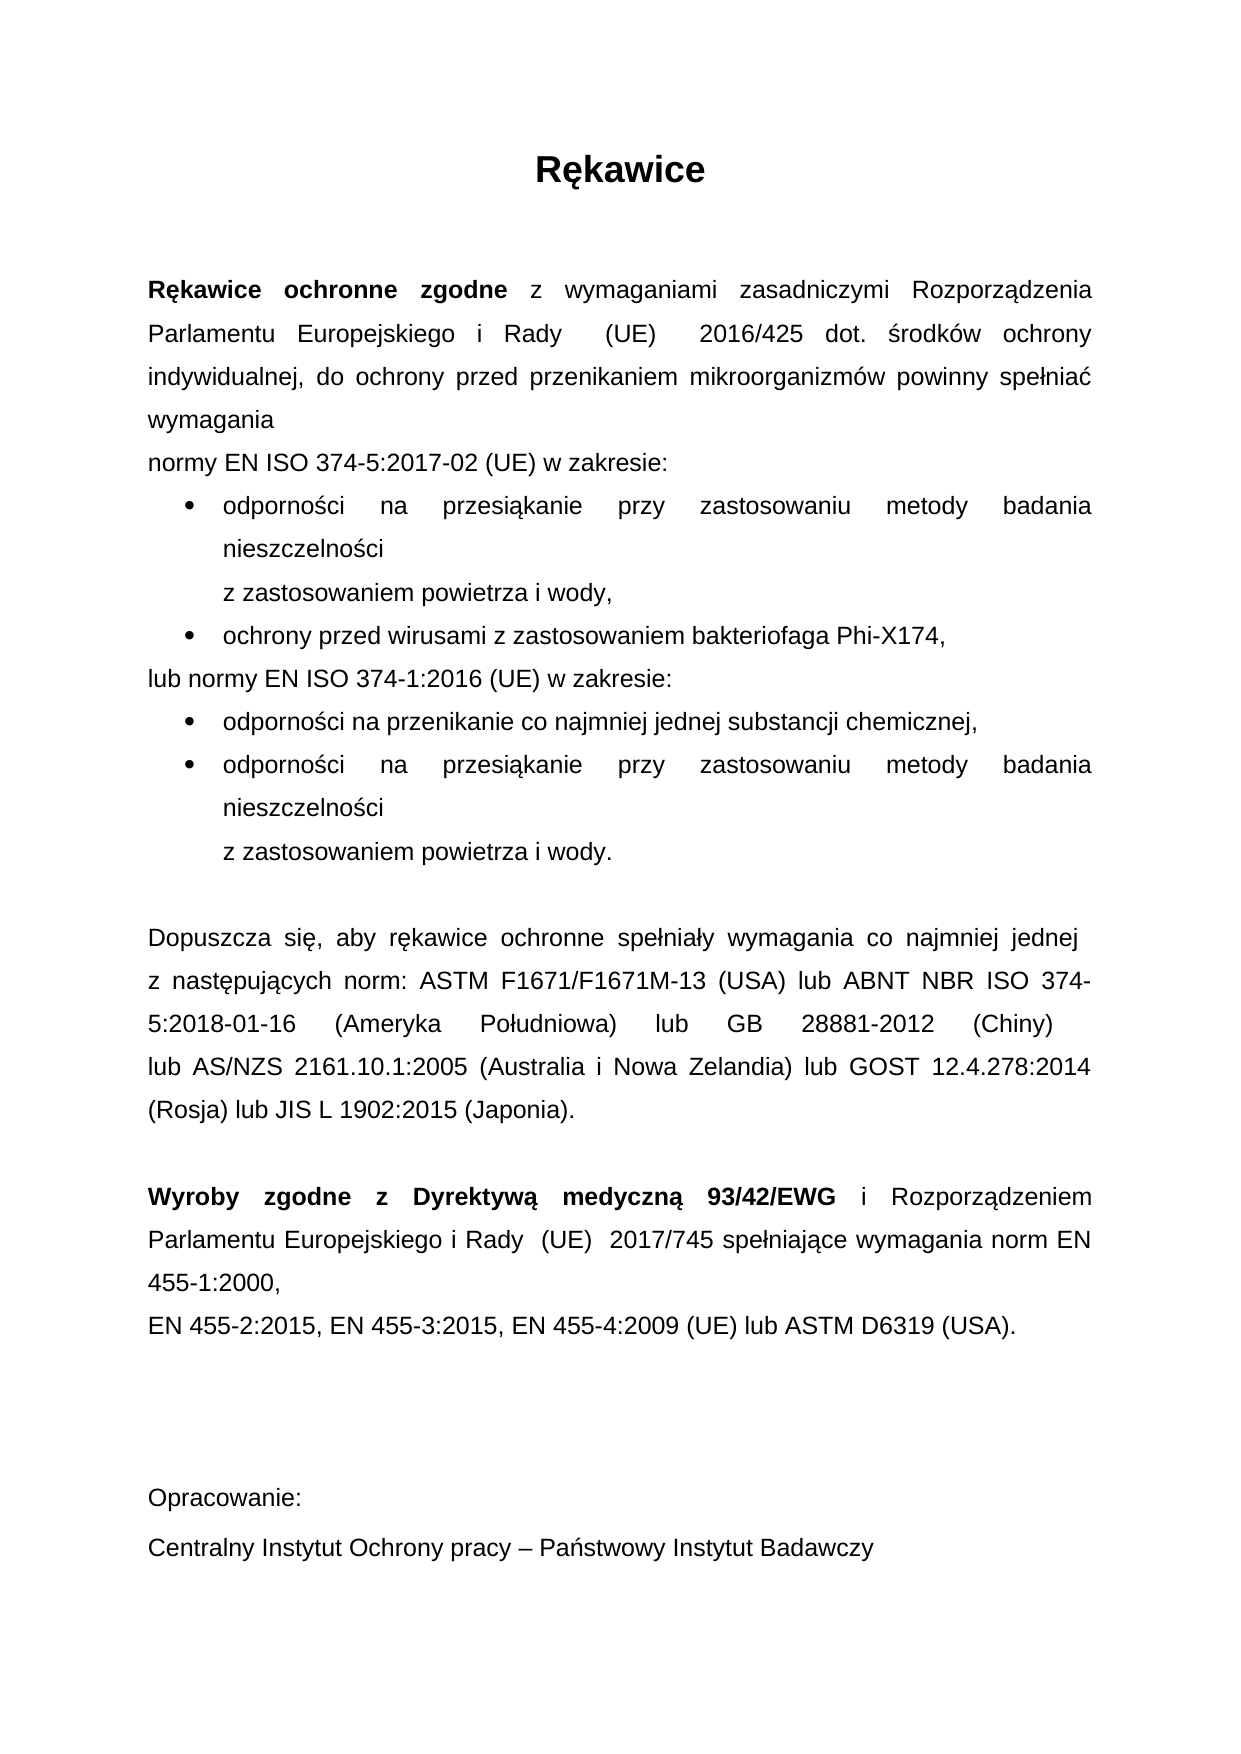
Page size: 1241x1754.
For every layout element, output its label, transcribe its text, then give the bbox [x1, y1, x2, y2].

text Opracowanie: [148, 1483, 1093, 1512]
list ochrony przed wirusami z zastosowaniem bakteriofaga Phi-X174, [185, 621, 1093, 649]
text Centralny Instytut Ochrony pracy – Państwowy Instytut Badawczy [148, 1533, 1093, 1562]
text Rękawice [148, 148, 1093, 191]
text EN 455-2:2015, EN 455-3:2015, EN 455-4:2009 (UE) lub ASTM D6319 (USA). [148, 1311, 1093, 1340]
list odporności na przesiąkanie przy zastosowaniu metody badania nieszczelności z zastosowaniem powietrza i wody, [185, 491, 1093, 606]
list odporności na przenikanie co najmniej jednej substancji chemicznej, [185, 707, 1093, 736]
text Rękawice ochronne zgodne z wymaganiami zasadniczymi Rozporządzenia Parlamentu Europejskiego i Rady (UE) 2016/425 dot. środków ochrony indywidualnej, do ochrony przed przenikaniem mikroorganizmów powinny spełniać wymagania normy EN ISO 374-5:2017-02 (UE) w zakresie: [148, 276, 1093, 477]
text Dopuszcza się, aby rękawice ochronne spełniały wymagania co najmniej jednej z następujących norm: ASTM F1671/F1671M-13 (USA) lub ABNT NBR ISO 374-5:2018-01-16 (Ameryka Południowa) lub GB 28881-2012 (Chiny) lub AS/NZS 2161.10.1:2005 (Australia i Nowa Zelandia) lub GOST 12.4.278:2014 (Rosja) lub JIS L 1902:2015 (Japonia). [148, 923, 1093, 1124]
text lub normy EN ISO 374-1:2016 (UE) w zakresie: [148, 664, 1093, 693]
text Wyroby zgodne z Dyrektywą medyczną 93/42/EWG i Rozporządzeniem Parlamentu Europejskiego i Rady (UE) 2017/745 spełniające wymagania norm EN 455-1:2000, [148, 1182, 1093, 1297]
list odporności na przesiąkanie przy zastosowaniu metody badania nieszczelności z zastosowaniem powietrza i wody. [185, 750, 1093, 865]
